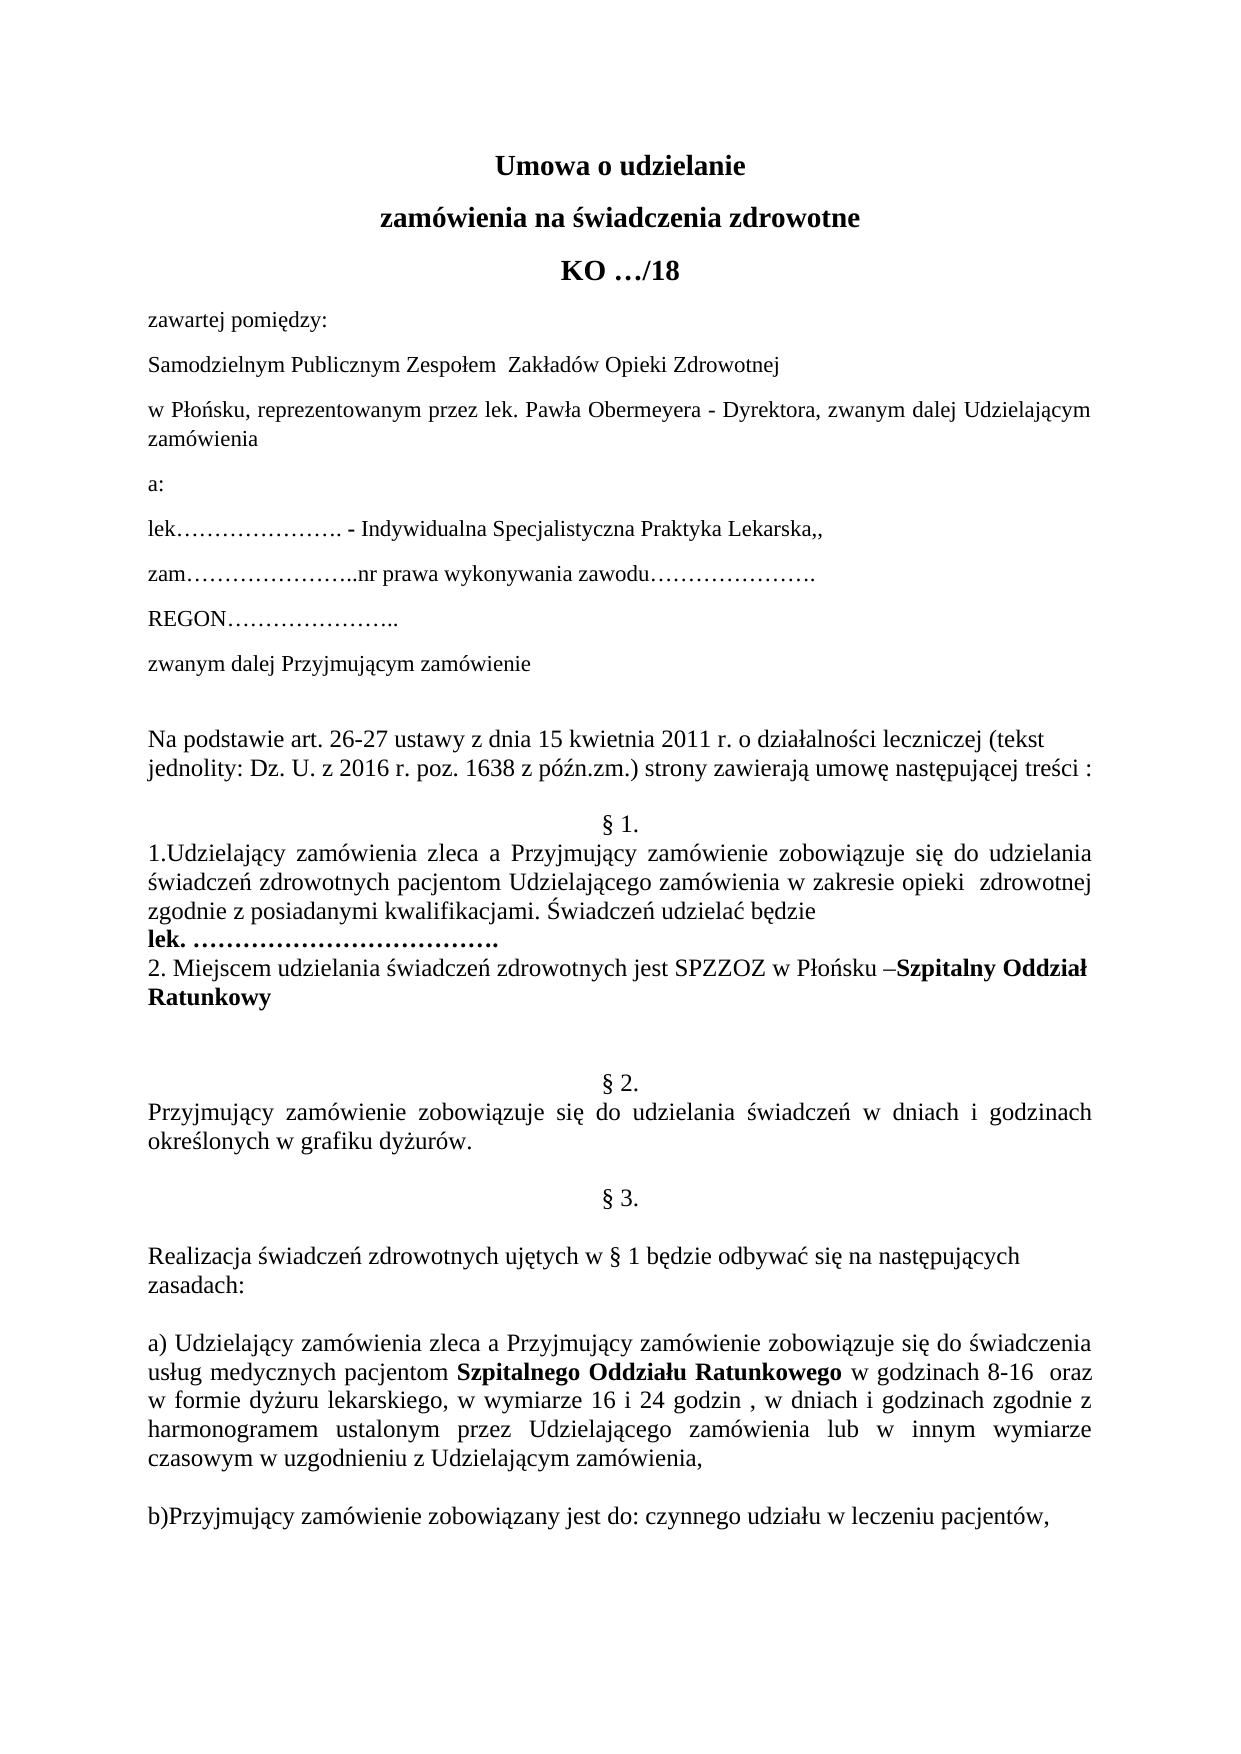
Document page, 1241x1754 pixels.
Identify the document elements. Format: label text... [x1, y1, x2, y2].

text 2. Miejscem udzielania świadczeń zdrowotnych jest SPZZOZ w Płońsku –Szpitalny Oddział Ratunkowy [148, 953, 1093, 1011]
text Przyjmujący zamówienie zobowiązuje się do udzielania świadczeń w dniach i godzinach określonych w grafiku dyżurów. [148, 1097, 1093, 1154]
text § 2. [148, 1068, 1093, 1097]
text w Płońsku, reprezentowanym przez lek. Pawła Obermeyera - Dyrektora, zwanym dalej Udzielającym zamówienia [148, 396, 1093, 451]
text zam…………………..nr prawa wykonywania zawodu…………………. [148, 560, 1093, 586]
text a: [148, 470, 1093, 496]
text KO …/18 [148, 253, 1093, 287]
text lek. ………………………………. [148, 924, 1093, 953]
text zamówienia na świadczenia zdrowotne [148, 200, 1093, 234]
text 1.Udzielający zamówienia zleca a Przyjmujący zamówienie zobowiązuje się do udzielania świadczeń zdrowotnych pacjentom Udzielającego zamówienia w zakresie opieki zdrowotnej zgodnie z posiadanymi kwalifikacjami. Świadczeń udzielać będzie [148, 838, 1093, 924]
text Umowa o udzielanie [148, 148, 1093, 181]
text REGON………………….. [148, 605, 1093, 631]
text b)Przyjmujący zamówienie zobowiązany jest do: czynnego udziału w leczeniu pacjentów, [148, 1501, 1093, 1529]
text Na podstawie art. 26-27 ustawy z dnia 15 kwietnia 2011 r. o działalności leczniczej (tekst jednolity: Dz. U. z 2016 r. poz. 1638 z późn.zm.) strony zawierają umowę następującej treści : [148, 724, 1093, 782]
text a) Udzielający zamówienia zleca a Przyjmujący zamówienie zobowiązuje się do świadczenia usług medycznych pacjentom Szpitalnego Oddziału Ratunkowego w godzinach 8-16 oraz w formie dyżuru lekarskiego, w wymiarze 16 i 24 godzin , w dniach i godzinach zgodnie z harmonogramem ustalonym przez Udzielającego zamówienia lub w innym wymiarze czasowym w uzgodnieniu z Udzielającym zamówienia, [148, 1328, 1093, 1472]
text § 3. [148, 1183, 1093, 1212]
text Samodzielnym Publicznym Zespołem Zakładów Opieki Zdrowotnej [148, 351, 1093, 377]
text lek…………………. - Indywidualna Specjalistyczna Praktyka Lekarska,, [148, 515, 1093, 541]
text zwanym dalej Przyjmującym zamówienie [148, 650, 1093, 677]
text § 1. [148, 809, 1093, 838]
text Realizacja świadczeń zdrowotnych ujętych w § 1 będzie odbywać się na następujących zasadach: [148, 1241, 1093, 1299]
text zawartej pomiędzy: [148, 306, 1093, 332]
